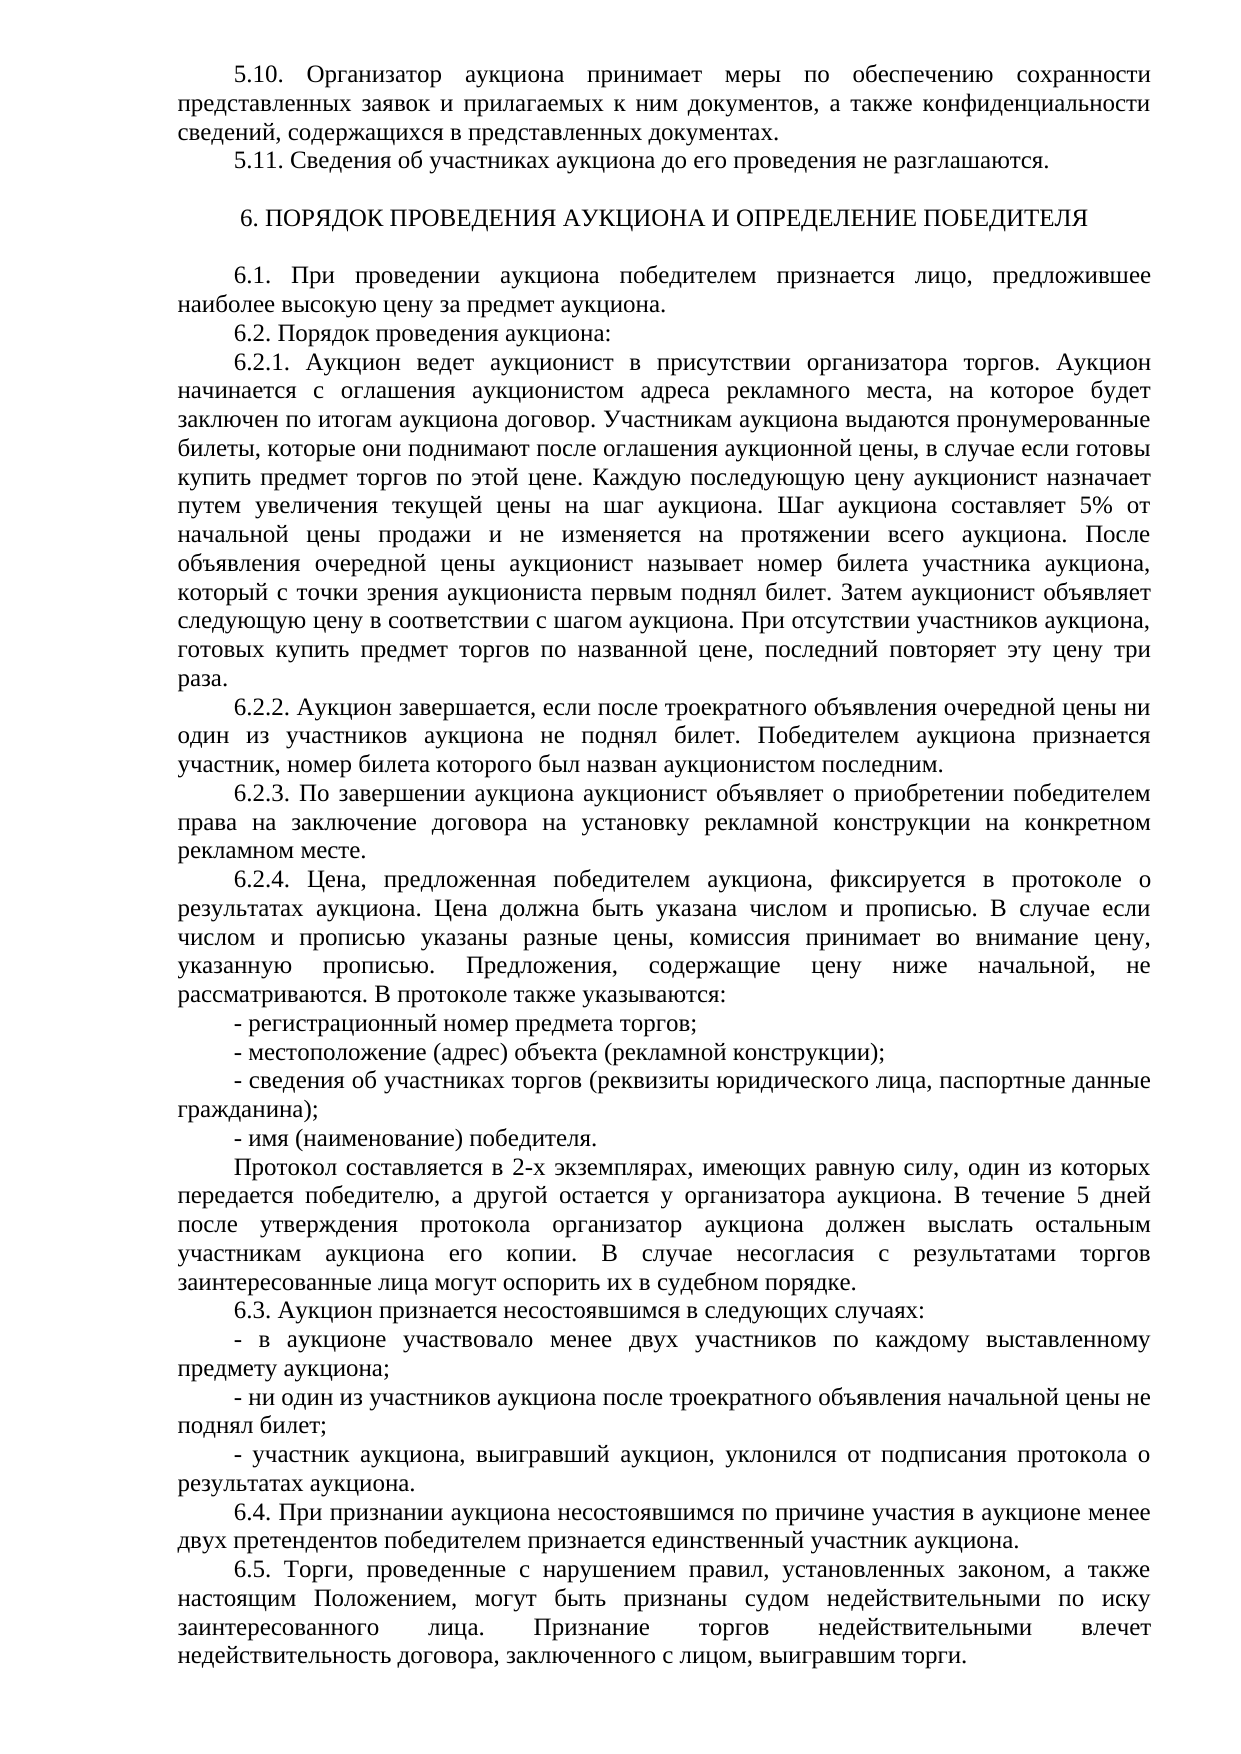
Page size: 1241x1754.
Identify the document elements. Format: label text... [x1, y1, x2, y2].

text 6.2.3. По завершении аукциона аукционист объявляет о приобретении победителем права на заключение договора на установку рекламной конструкции на конкретном рекламном месте. [177, 778, 1152, 864]
text - регистрационный номер предмета торгов; [177, 1008, 1152, 1037]
text 6.5. Торги, проведенные с нарушением правил, установленных законом, а также настоящим Положением, могут быть признаны судом недействительными по иску заинтересованного лица. Признание торгов недействительными влечет недействительность договора, заключенного с лицом, выигравшим торги. [177, 1554, 1152, 1669]
text 6.2.4. Цена, предложенная победителем аукциона, фиксируется в протоколе о результатах аукциона. Цена должна быть указана числом и прописью. В случае если числом и прописью указаны разные цены, комиссия принимает во внимание цену, указанную прописью. Предложения, содержащие цену ниже начальной, не рассматриваются. В протоколе также указываются: [177, 864, 1152, 1008]
text 6.2.2. Аукцион завершается, если после троекратного объявления очередной цены ни один из участников аукциона не поднял билет. Победителем аукциона признается участник, номер билета которого был назван аукционистом последним. [177, 692, 1152, 778]
text 6.2.1. Аукцион ведет аукционист в присутствии организатора торгов. Аукцион начинается с оглашения аукционистом адреса рекламного места, на которое будет заключен по итогам аукциона договор. Участникам аукциона выдаются пронумерованные билеты, которые они поднимают после оглашения аукционной цены, в случае если готовы купить предмет торгов по этой цене. Каждую последующую цену аукционист назначает путем увеличения текущей цены на шаг аукциона. Шаг аукциона составляет 5% от начальной цены продажи и не изменяется на протяжении всего аукциона. После объявления очередной цены аукционист называет номер билета участника аукциона, который с точки зрения аукциониста первым поднял билет. Затем аукционист объявляет следующую цену в соответствии с шагом аукциона. При отсутствии участников аукциона, готовых купить предмет торгов по названной цене, последний повторяет эту цену три раза. [177, 347, 1152, 692]
text 6. ПОРЯДОК ПРОВЕДЕНИЯ АУКЦИОНА И ОПРЕДЕЛЕНИЕ ПОБЕДИТЕЛЯ [177, 203, 1152, 232]
text Протокол составляется в 2-х экземплярах, имеющих равную силу, один из которых передается победителю, а другой остается у организатора аукциона. В течение 5 дней после утверждения протокола организатор аукциона должен выслать остальным участникам аукциона его копии. В случае несогласия с результатами торгов заинтересованные лица могут оспорить их в судебном порядке. [177, 1152, 1152, 1295]
text - имя (наименование) победителя. [177, 1123, 1152, 1152]
text - в аукционе участвовало менее двух участников по каждому выставленному предмету аукциона; [177, 1324, 1152, 1382]
text 6.4. При признании аукциона несостоявшимся по причине участия в аукционе менее двух претендентов победителем признается единственный участник аукциона. [177, 1497, 1152, 1554]
text 6.3. Аукцион признается несостоявшимся в следующих случаях: [177, 1295, 1152, 1324]
text 6.2. Порядок проведения аукциона: [177, 318, 1152, 347]
text - сведения об участниках торгов (реквизиты юридического лица, паспортные данные гражданина); [177, 1065, 1152, 1123]
text - участник аукциона, выигравший аукцион, уклонился от подписания протокола о результатах аукциона. [177, 1439, 1152, 1497]
text - местоположение (адрес) объекта (рекламной конструкции); [177, 1037, 1152, 1065]
text 5.11. Сведения об участниках аукциона до его проведения не разглашаются. [177, 145, 1152, 174]
text 6.1. При проведении аукциона победителем признается лицо, предложившее наиболее высокую цену за предмет аукциона. [177, 260, 1152, 318]
text 5.10. Организатор аукциона принимает меры по обеспечению сохранности представленных заявок и прилагаемых к ним документов, а также конфиденциальности сведений, содержащихся в представленных документах. [177, 59, 1152, 145]
text - ни один из участников аукциона после троекратного объявления начальной цены не поднял билет; [177, 1382, 1152, 1439]
